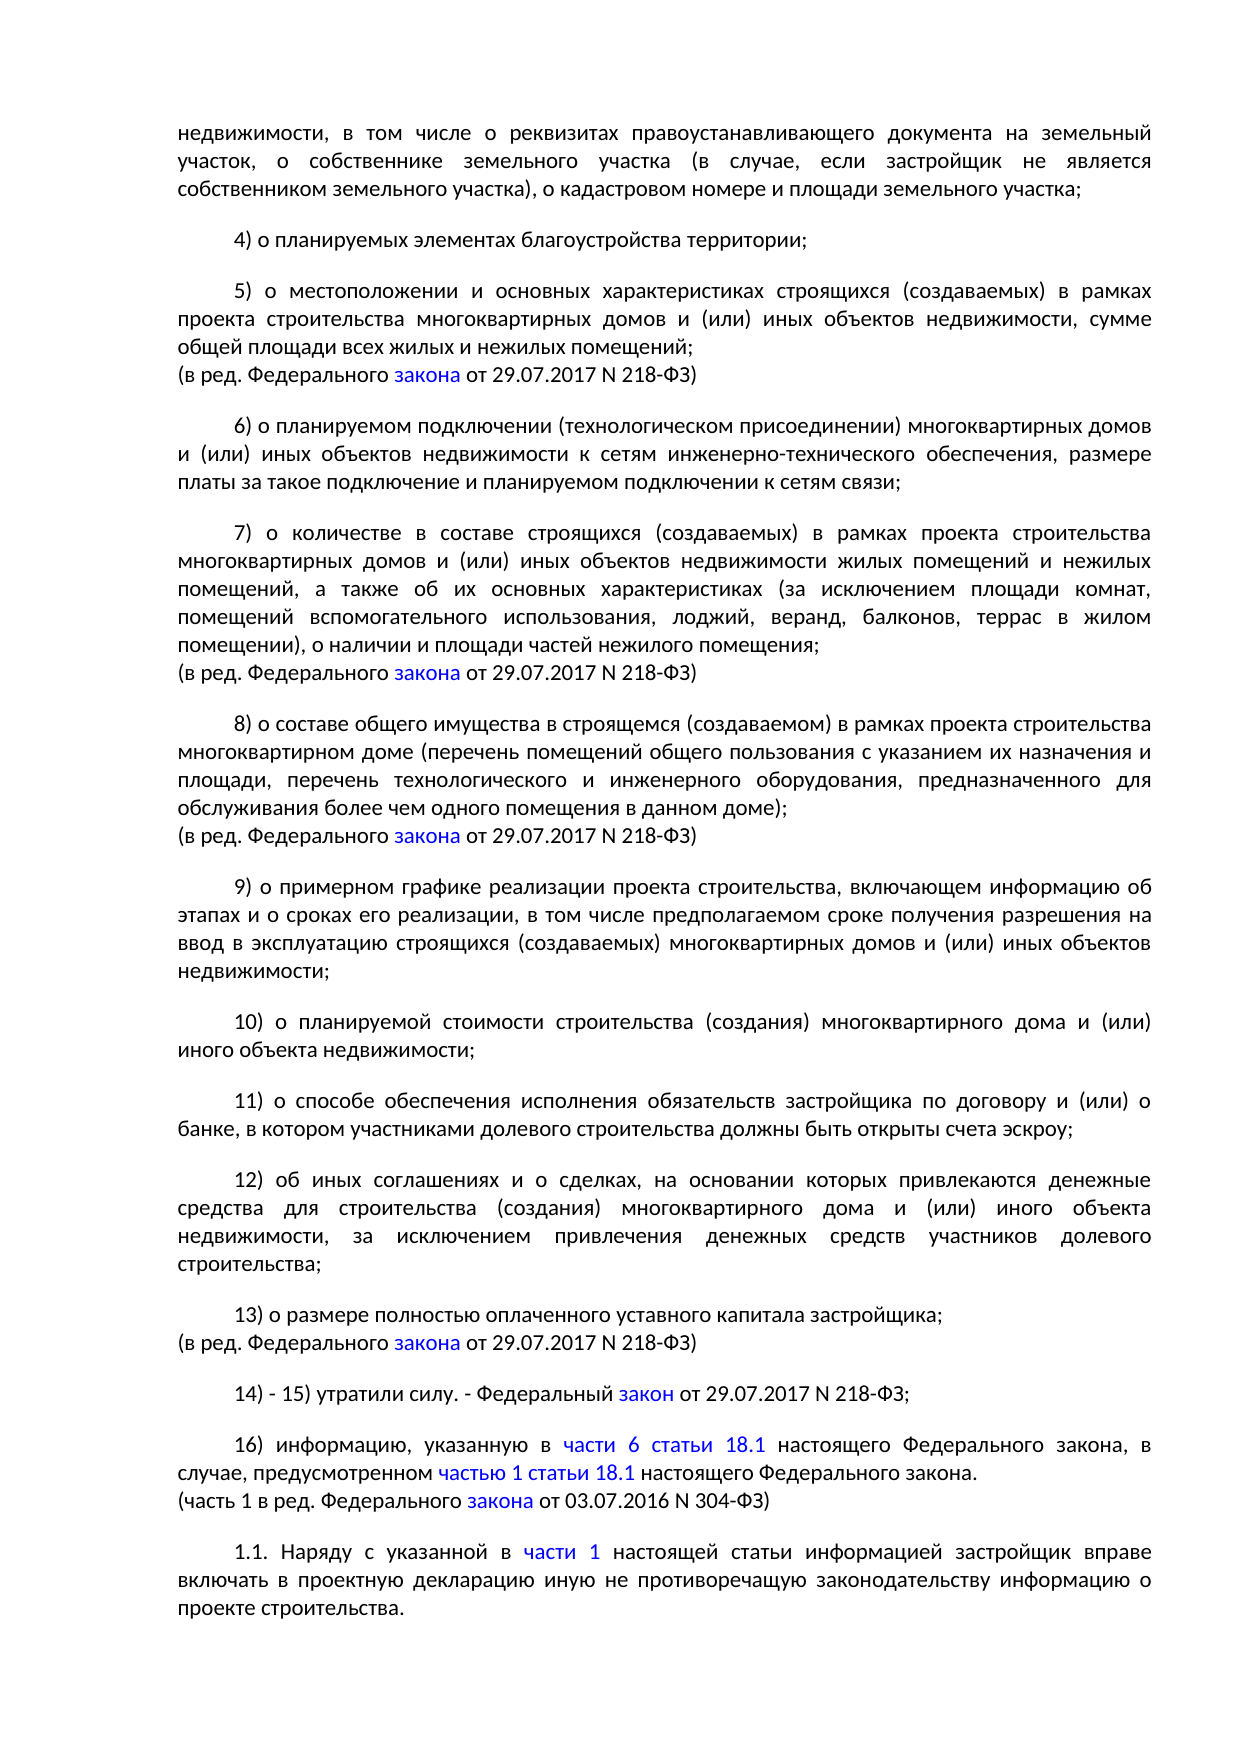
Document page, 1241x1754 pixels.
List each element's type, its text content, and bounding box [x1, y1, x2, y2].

text 12) об иных соглашениях и о сделках, на основании которых привлекаются денежные средства для строительства (создания) многоквартирного дома и (или) иного объекта недвижимости, за исключением привлечения денежных средств участников долевого строительства; [177, 1165, 1152, 1277]
text 1.1. Наряду с указанной в части 1 настоящей статьи информацией застройщик вправе включать в проектную декларацию иную не противоречащую законодательству информацию о проекте строительства. [177, 1537, 1152, 1621]
text 6) о планируемом подключении (технологическом присоединении) многоквартирных домов и (или) иных объектов недвижимости к сетям инженерно-технического обеспечения, размере платы за такое подключение и планируемом подключении к сетям связи; [177, 411, 1152, 495]
text (в ред. Федерального закона от 29.07.2017 N 218-ФЗ) [177, 360, 1152, 388]
text 5) о местоположении и основных характеристиках строящихся (создаваемых) в рамках проекта строительства многоквартирных домов и (или) иных объектов недвижимости, сумме общей площади всех жилых и нежилых помещений; [177, 276, 1152, 360]
text (в ред. Федерального закона от 29.07.2017 N 218-ФЗ) [177, 658, 1152, 686]
text 7) о количестве в составе строящихся (создаваемых) в рамках проекта строительства многоквартирных домов и (или) иных объектов недвижимости жилых помещений и нежилых помещений, а также об их основных характеристиках (за исключением площади комнат, помещений вспомогательного использования, лоджий, веранд, балконов, террас в жилом помещении), о наличии и площади частей нежилого помещения; [177, 518, 1152, 658]
text (в ред. Федерального закона от 29.07.2017 N 218-ФЗ) [177, 1328, 1152, 1356]
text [177, 118, 1152, 202]
text 16) информацию, указанную в части 6 статьи 18.1 настоящего Федерального закона, в случае, предусмотренном частью 1 статьи 18.1 настоящего Федерального закона. [177, 1430, 1152, 1486]
text 4) о планируемых элементах благоустройства территории; [177, 225, 1152, 253]
text (часть 1 в ред. Федерального закона от 03.07.2016 N 304-ФЗ) [177, 1486, 1152, 1514]
text (в ред. Федерального закона от 29.07.2017 N 218-ФЗ) [177, 821, 1152, 849]
text 9) о примерном графике реализации проекта строительства, включающем информацию об этапах и о сроках его реализации, в том числе предполагаемом сроке получения разрешения на ввод в эксплуатацию строящихся (создаваемых) многоквартирных домов и (или) иных объектов недвижимости; [177, 872, 1152, 984]
text 13) о размере полностью оплаченного уставного капитала застройщика; [177, 1300, 1152, 1328]
text 10) о планируемой стоимости строительства (создания) многоквартирного дома и (или) иного объекта недвижимости; [177, 1007, 1152, 1063]
text 8) о составе общего имущества в строящемся (создаваемом) в рамках проекта строительства многоквартирном доме (перечень помещений общего пользования с указанием их назначения и площади, перечень технологического и инженерного оборудования, предназначенного для обслуживания более чем одного помещения в данном доме); [177, 709, 1152, 821]
text 11) о способе обеспечения исполнения обязательств застройщика по договору и (или) о банке, в котором участниками долевого строительства должны быть открыты счета эскроу; [177, 1086, 1152, 1142]
text 14) - 15) утратили силу. - Федеральный закон от 29.07.2017 N 218-ФЗ; [177, 1379, 1152, 1407]
